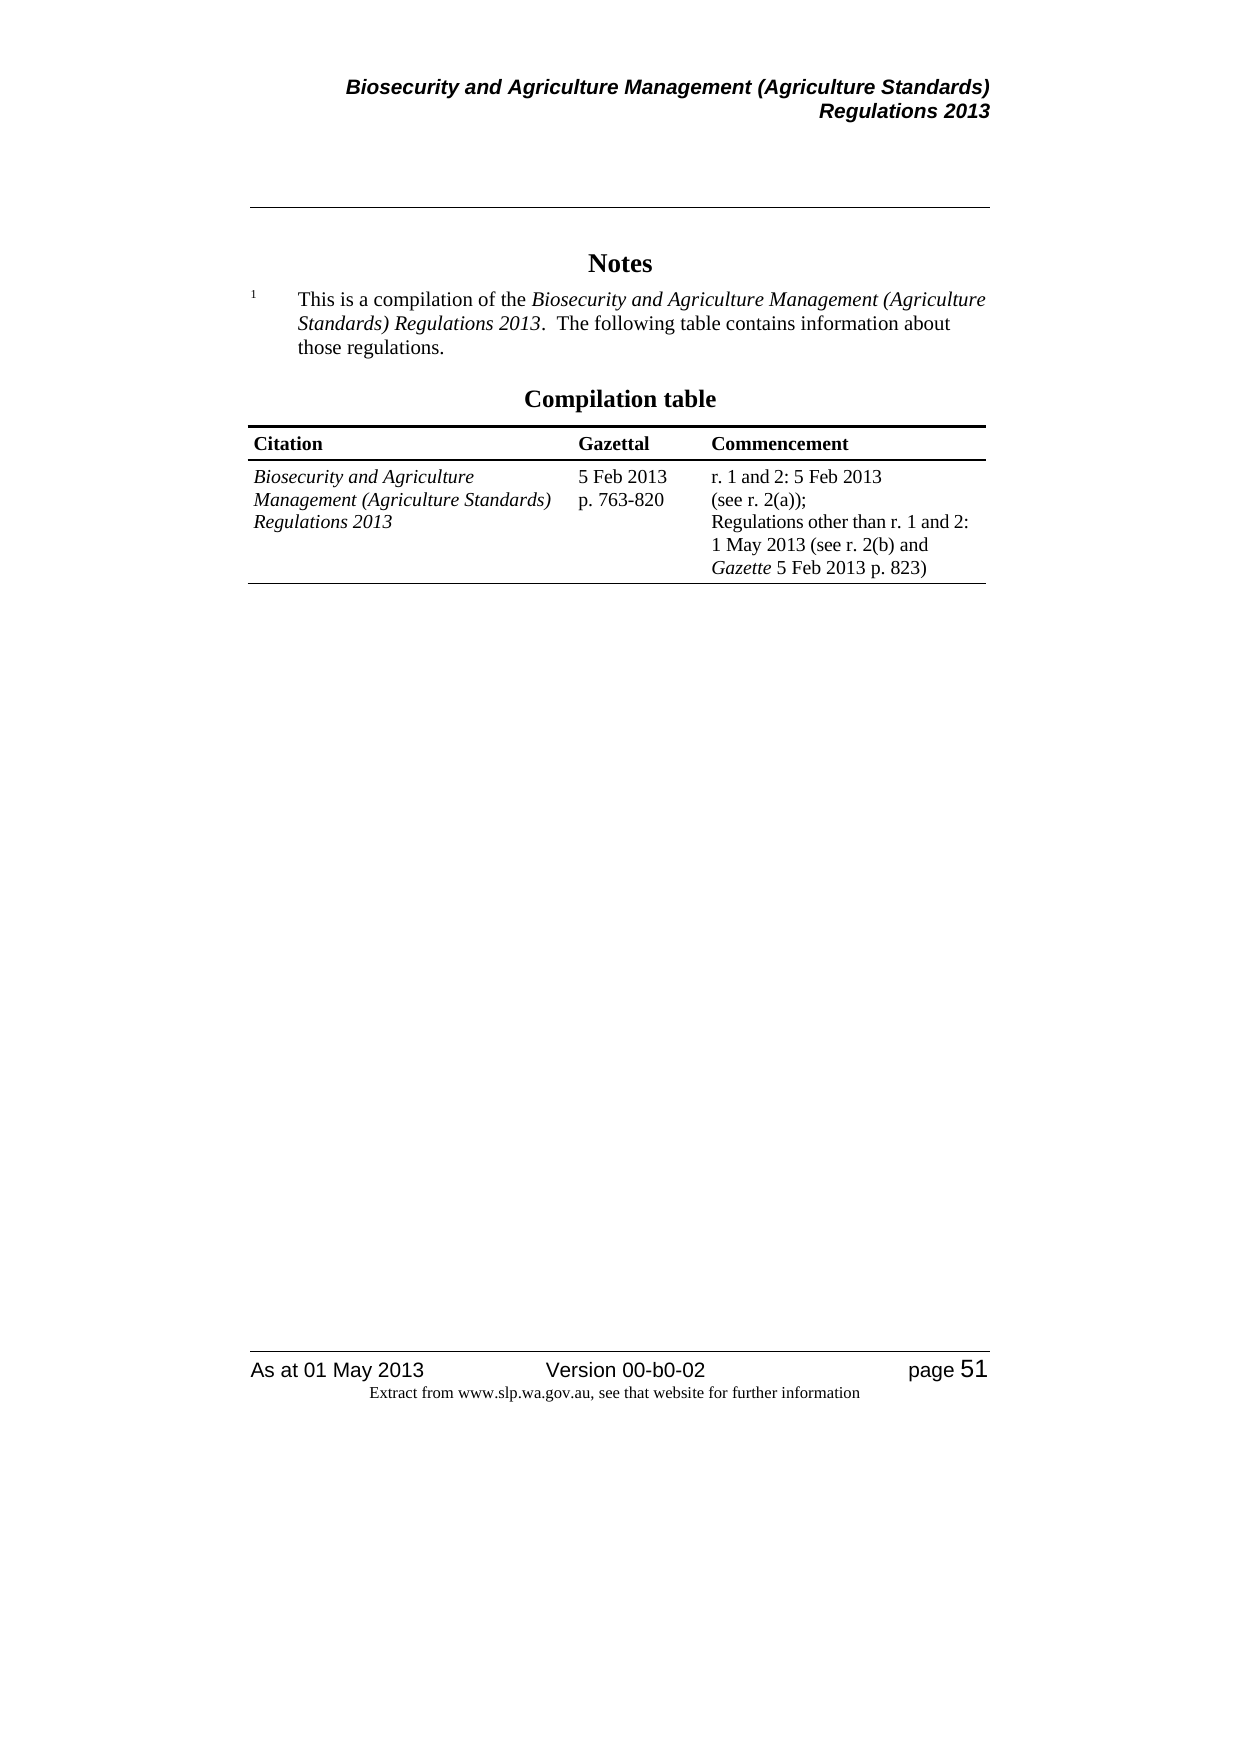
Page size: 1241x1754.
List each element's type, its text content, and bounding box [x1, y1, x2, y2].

subtitle Notes [250, 247, 990, 279]
subtitle Compilation table [250, 384, 990, 413]
table_cell Biosecurity and Agriculture Management (Agriculture Standards) Regulations 2013 [248, 461, 572, 583]
text 1 This is a compilation of the Biosecurity and Agriculture Management (Agriculture Standards) Regulations 2013. The following table contains information about those regulations. [250, 287, 990, 359]
table_cell 5 Feb 2013 p. 763-820 [572, 461, 705, 583]
table_header Gazettal [572, 428, 705, 459]
table_header Citation [248, 428, 572, 459]
table_cell r. 1 and 2: 5 Feb 2013 (see r. 2(a)); Regulations other than r. 1 and 2: 1 May 2013 (see r. 2(b) and Gazette 5 Feb 2013 p. 823) [705, 461, 986, 583]
table_header Commencement [705, 428, 986, 459]
